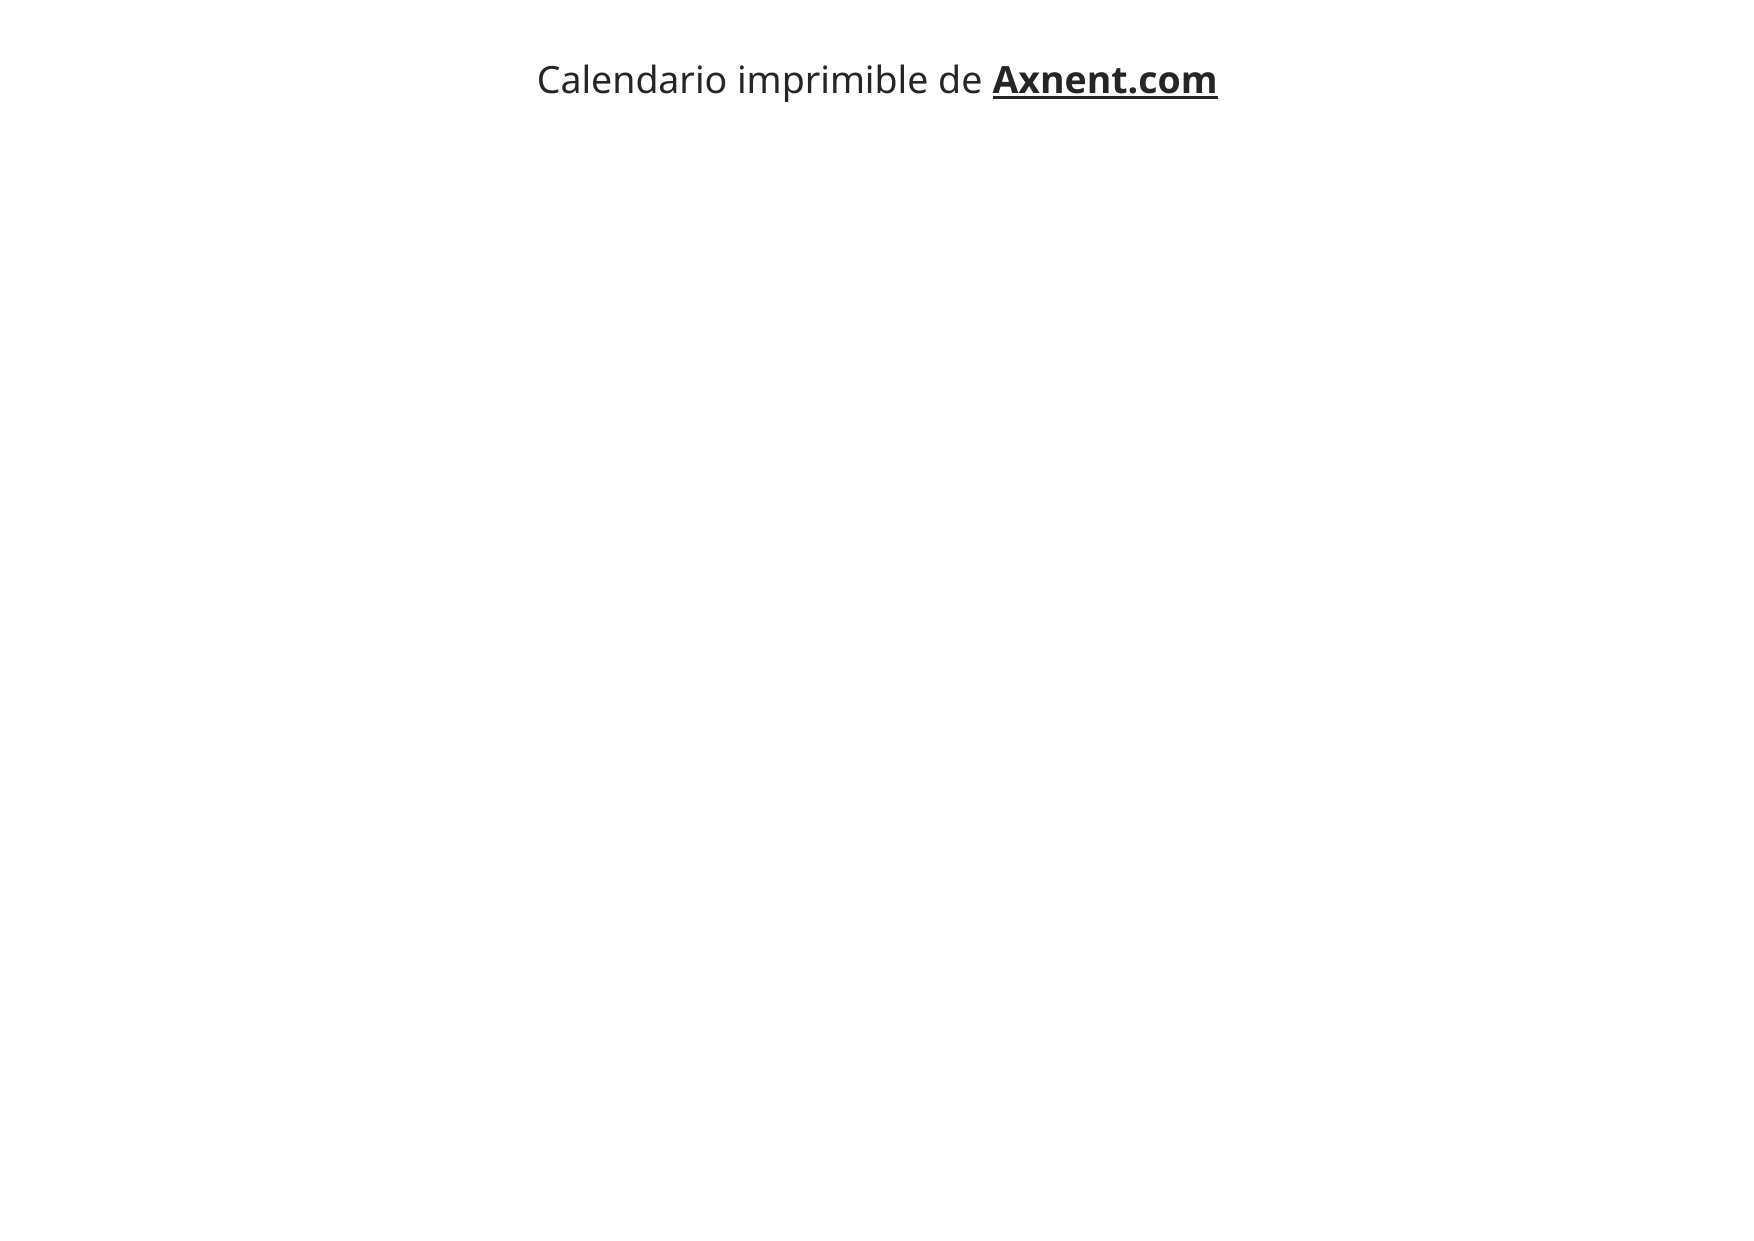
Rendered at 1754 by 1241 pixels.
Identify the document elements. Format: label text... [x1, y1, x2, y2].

text Calendario imprimible de Axnent.com [65, 53, 1689, 104]
